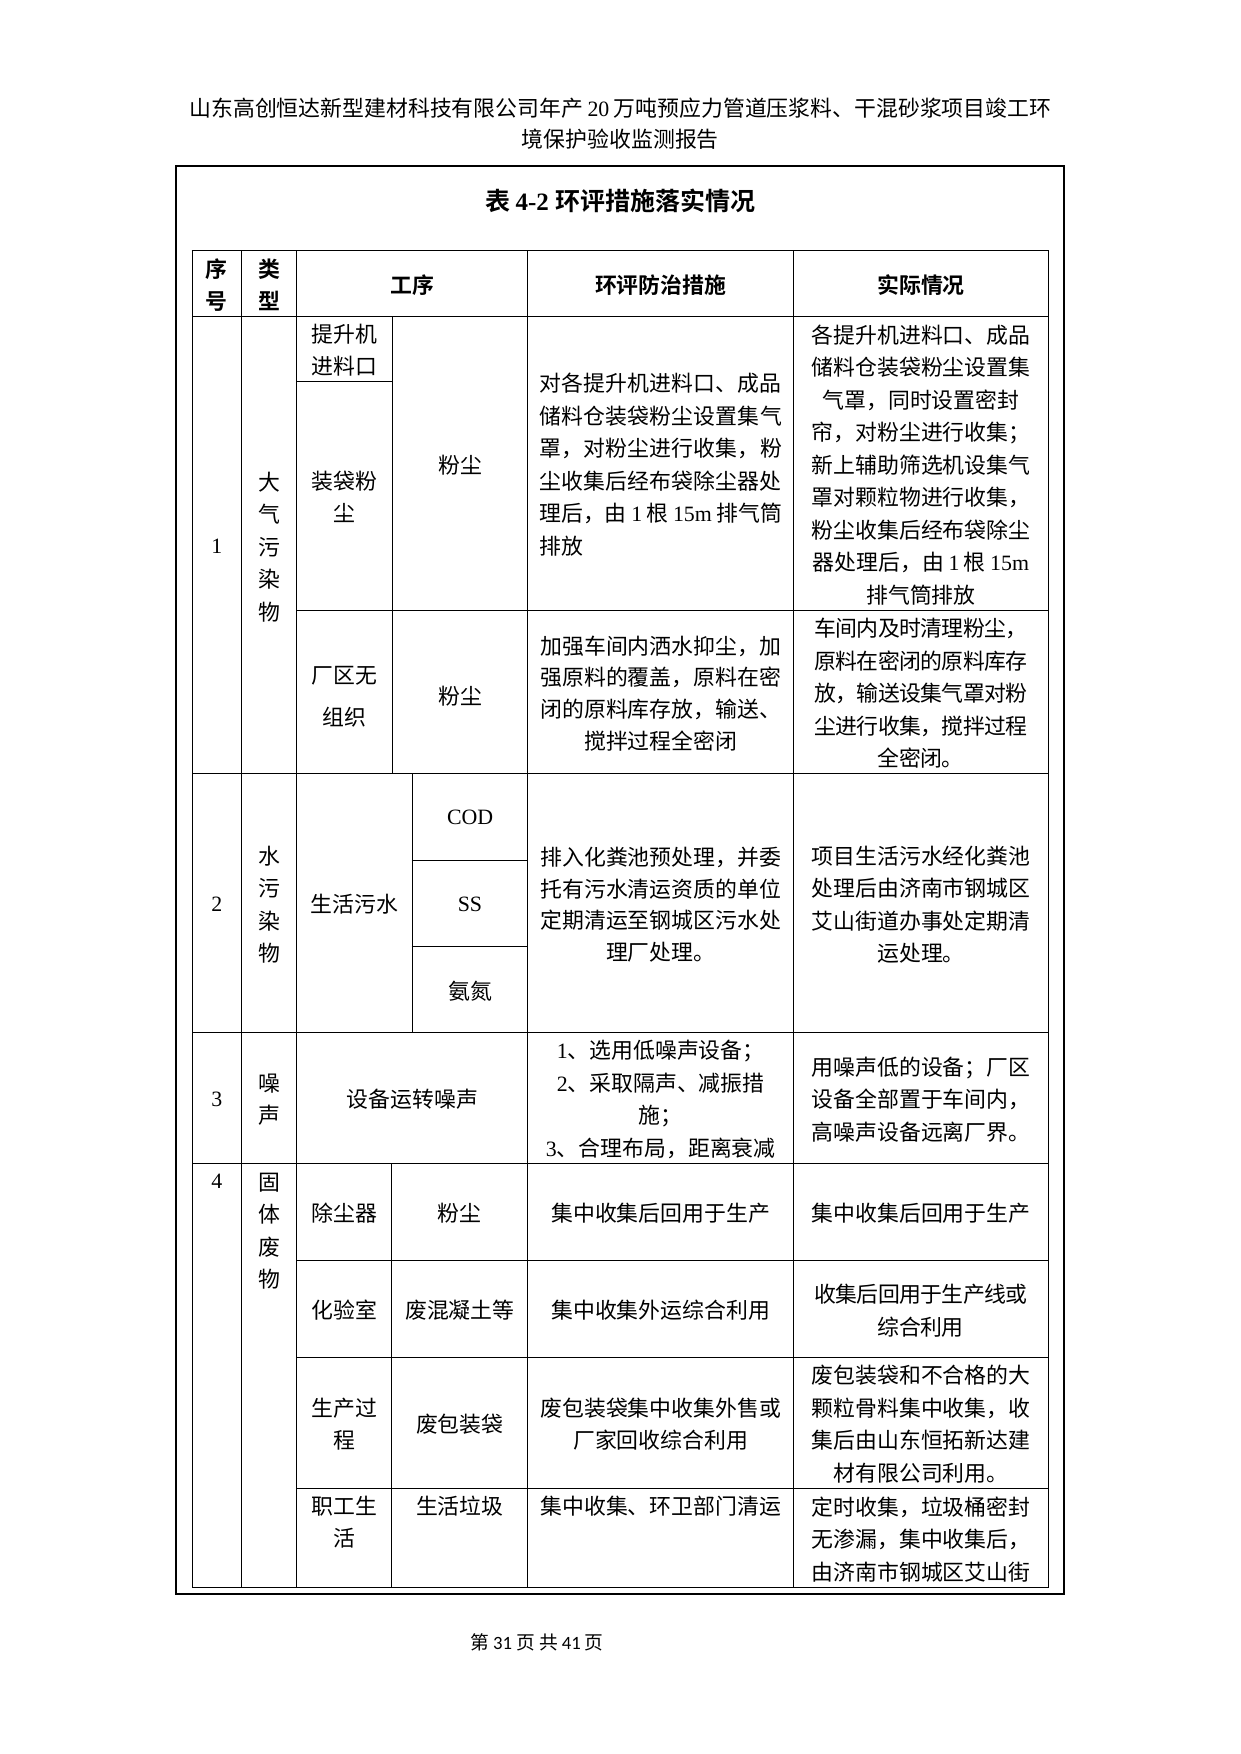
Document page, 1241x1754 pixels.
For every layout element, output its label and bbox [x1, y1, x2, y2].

table_header [177, 167, 1063, 1593]
